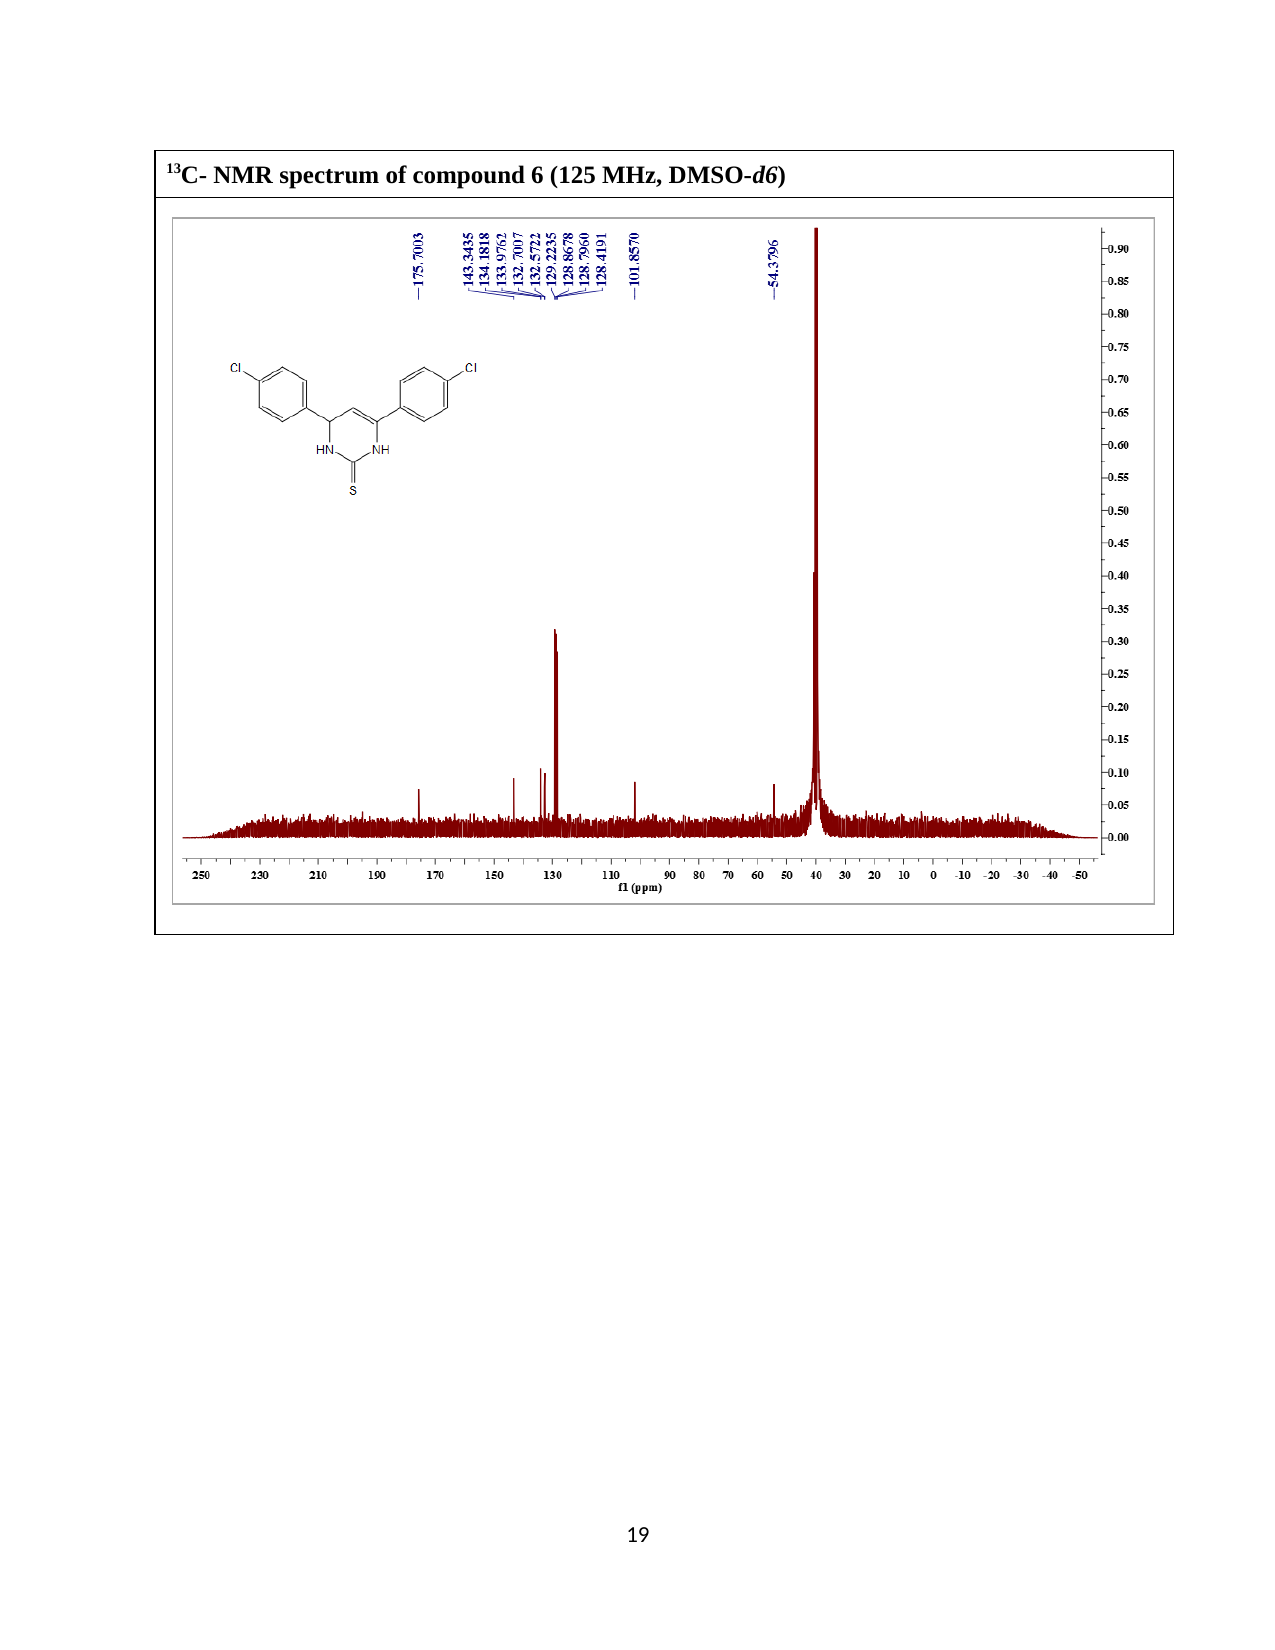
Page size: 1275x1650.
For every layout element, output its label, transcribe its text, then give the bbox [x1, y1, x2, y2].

table_cell [156, 198, 1173, 934]
table_header 13C- NMR spectrum of compound 6 (125 MHz, DMSO-d6) [156, 151, 1173, 197]
picture [173, 219, 1154, 903]
